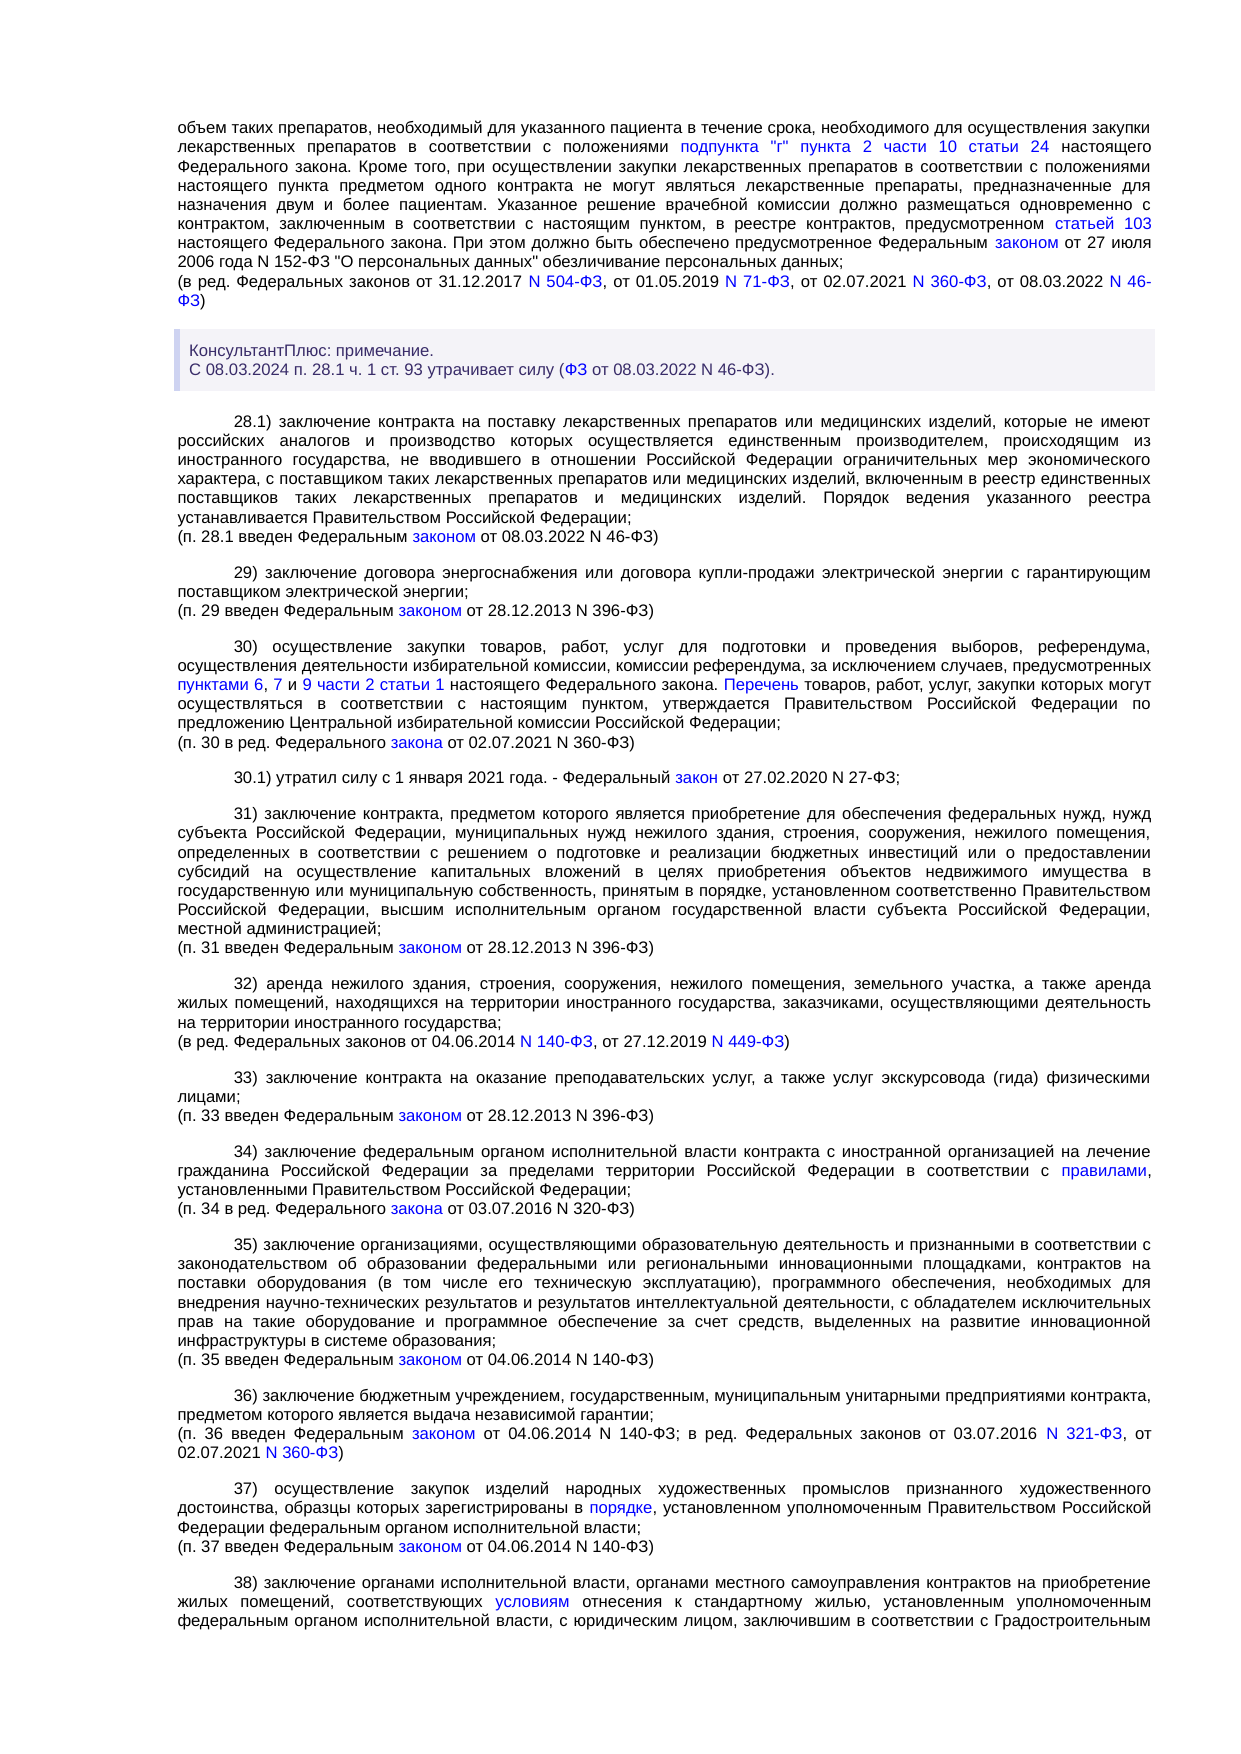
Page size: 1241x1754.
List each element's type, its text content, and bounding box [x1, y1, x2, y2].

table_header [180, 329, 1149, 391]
text (п. 35 введен Федеральным законом от 04.06.2014 N 140-ФЗ) [177, 1350, 1152, 1369]
text 36) заключение бюджетным учреждением, государственным, муниципальным унитарными предприятиями контракта, предметом которого является выдача независимой гарантии; [177, 1386, 1152, 1424]
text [177, 1572, 1152, 1630]
text (п. 33 введен Федеральным законом от 28.12.2013 N 396-ФЗ) [177, 1106, 1152, 1125]
text (п. 29 введен Федеральным законом от 28.12.2013 N 396-ФЗ) [177, 601, 1152, 620]
text (п. 31 введен Федеральным законом от 28.12.2013 N 396-ФЗ) [177, 938, 1152, 957]
text 37) осуществление закупок изделий народных художественных промыслов признанного художественного достоинства, образцы которых зарегистрированы в порядке, установленном уполномоченным Правительством Российской Федерации федеральным органом исполнительной власти; [177, 1479, 1152, 1537]
text 30) осуществление закупки товаров, работ, услуг для подготовки и проведения выборов, референдума, осуществления деятельности избирательной комиссии, комиссии референдума, за исключением случаев, предусмотренных пунктами 6, 7 и 9 части 2 статьи 1 настоящего Федерального закона. Перечень товаров, работ, услуг, закупки которых могут осуществляться в соответствии с настоящим пунктом, утверждается Правительством Российской Федерации по предложению Центральной избирательной комиссии Российской Федерации; [177, 637, 1152, 732]
text (в ред. Федеральных законов от 31.12.2017 N 504-ФЗ, от 01.05.2019 N 71-ФЗ, от 02.07.2021 N 360-ФЗ, от 08.03.2022 N 46-ФЗ) [177, 271, 1152, 310]
text 35) заключение организациями, осуществляющими образовательную деятельность и признанными в соответствии с законодательством об образовании федеральными или региональными инновационными площадками, контрактов на поставки оборудования (в том числе его техническую эксплуатацию), программного обеспечения, необходимых для внедрения научно-технических результатов и результатов интеллектуальной деятельности, с обладателем исключительных прав на такие оборудование и программное обеспечение за счет средств, выделенных на развитие инновационной инфраструктуры в системе образования; [177, 1235, 1152, 1350]
text 28.1) заключение контракта на поставку лекарственных препаратов или медицинских изделий, которые не имеют российских аналогов и производство которых осуществляется единственным производителем, происходящим из иностранного государства, не вводившего в отношении Российской Федерации ограничительных мер экономического характера, с поставщиком таких лекарственных препаратов или медицинских изделий, включенным в реестр единственных поставщиков таких лекарственных препаратов и медицинских изделий. Порядок ведения указанного реестра устанавливается Правительством Российской Федерации; [177, 412, 1152, 527]
text 31) заключение контракта, предметом которого является приобретение для обеспечения федеральных нужд, нужд субъекта Российской Федерации, муниципальных нужд нежилого здания, строения, сооружения, нежилого помещения, определенных в соответствии с решением о подготовке и реализации бюджетных инвестиций или о предоставлении субсидий на осуществление капитальных вложений в целях приобретения объектов недвижимого имущества в государственную или муниципальную собственность, принятым в порядке, установленном соответственно Правительством Российской Федерации, высшим исполнительным органом государственной власти субъекта Российской Федерации, местной администрацией; [177, 804, 1152, 938]
text 33) заключение контракта на оказание преподавательских услуг, а также услуг экскурсовода (гида) физическими лицами; [177, 1067, 1152, 1106]
text (п. 28.1 введен Федеральным законом от 08.03.2022 N 46-ФЗ) [177, 527, 1152, 546]
text (п. 34 в ред. Федерального закона от 03.07.2016 N 320-ФЗ) [177, 1199, 1152, 1218]
text (п. 30 в ред. Федерального закона от 02.07.2021 N 360-ФЗ) [177, 732, 1152, 752]
text 34) заключение федеральным органом исполнительной власти контракта с иностранной организацией на лечение гражданина Российской Федерации за пределами территории Российской Федерации в соответствии с правилами, установленными Правительством Российской Федерации; [177, 1142, 1152, 1199]
text (п. 37 введен Федеральным законом от 04.06.2014 N 140-ФЗ) [177, 1537, 1152, 1556]
text (в ред. Федеральных законов от 04.06.2014 N 140-ФЗ, от 27.12.2019 N 449-ФЗ) [177, 1032, 1152, 1051]
text 30.1) утратил силу с 1 января 2021 года. - Федеральный закон от 27.02.2020 N 27-ФЗ; [177, 768, 1152, 787]
text 29) заключение договора энергоснабжения или договора купли-продажи электрической энергии с гарантирующим поставщиком электрической энергии; [177, 562, 1152, 601]
text 32) аренда нежилого здания, строения, сооружения, нежилого помещения, земельного участка, а также аренда жилых помещений, находящихся на территории иностранного государства, заказчиками, осуществляющими деятельность на территории иностранного государства; [177, 974, 1152, 1032]
text (п. 36 введен Федеральным законом от 04.06.2014 N 140-ФЗ; в ред. Федеральных законов от 03.07.2016 N 321-ФЗ, от 02.07.2021 N 360-ФЗ) [177, 1424, 1152, 1462]
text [177, 118, 1152, 271]
